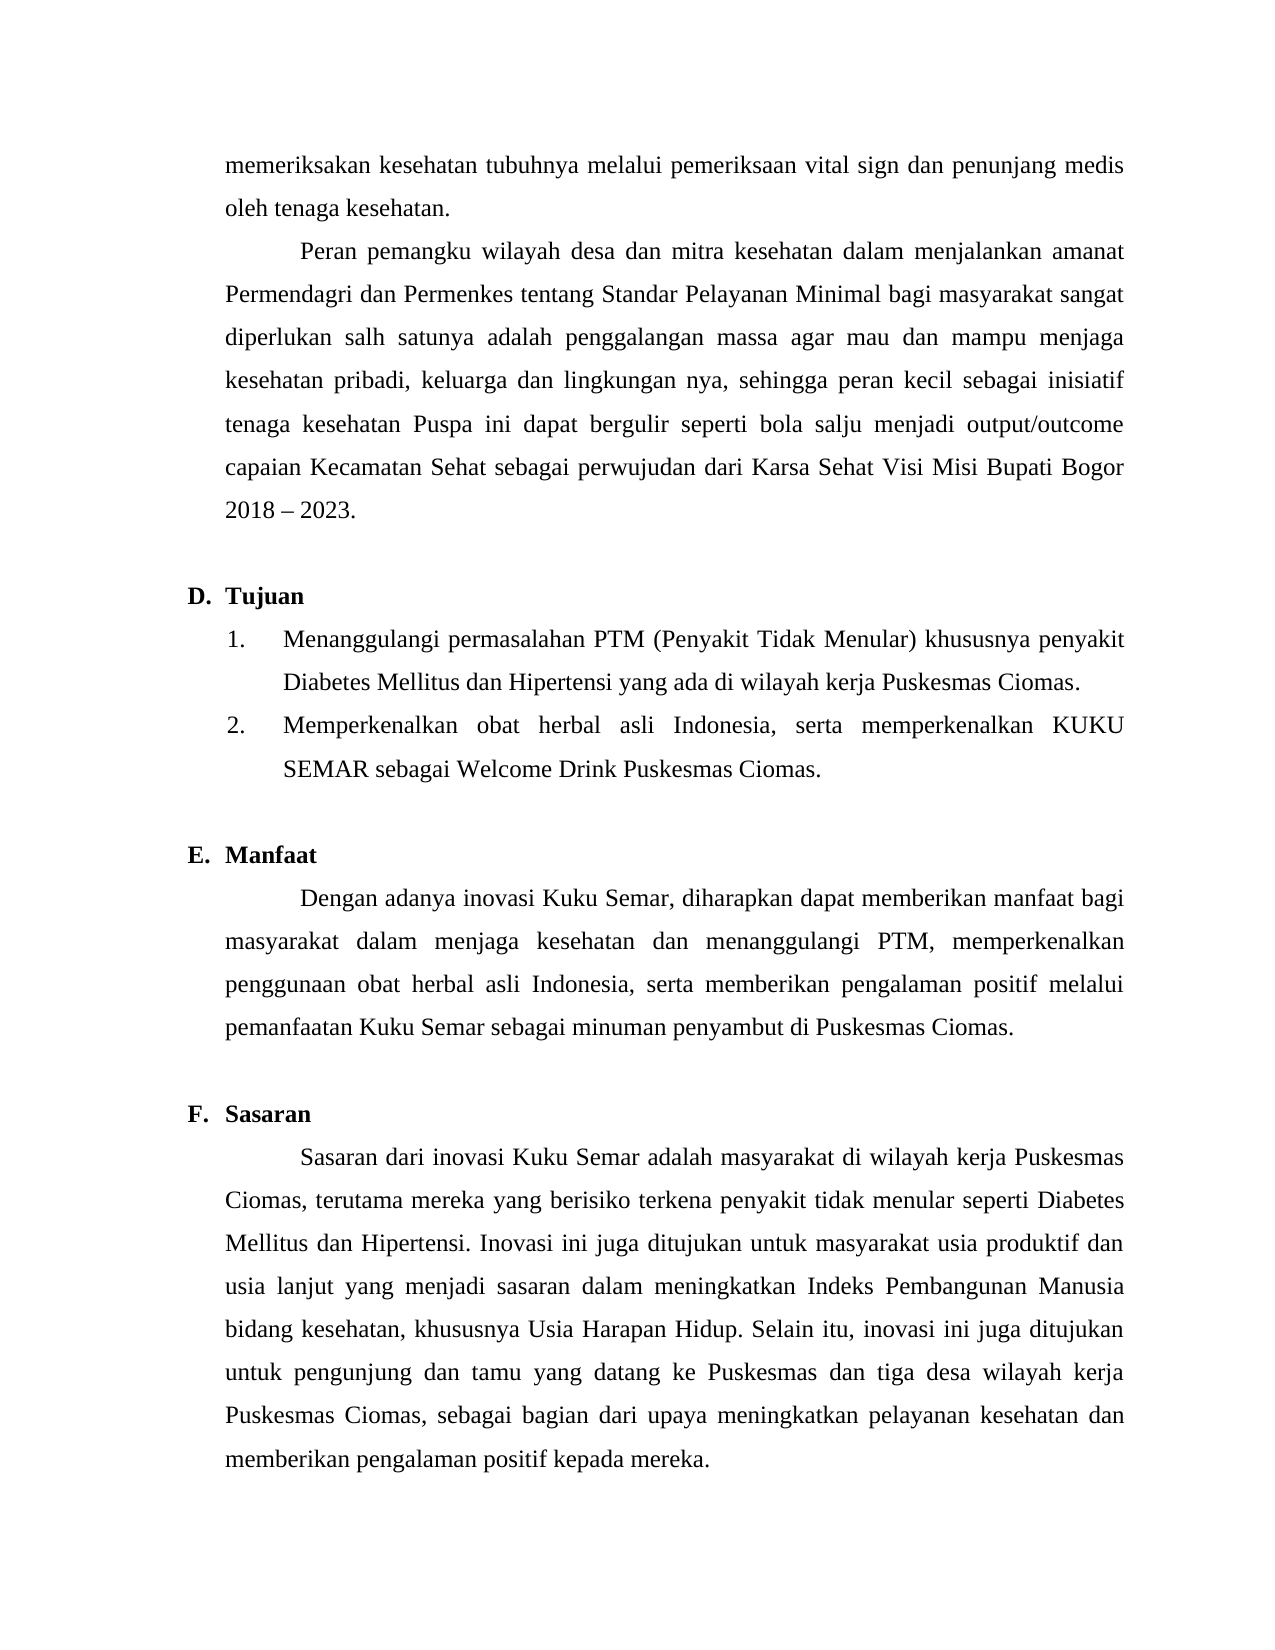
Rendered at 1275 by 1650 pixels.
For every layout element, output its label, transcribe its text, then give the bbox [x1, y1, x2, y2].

list Peran pemangku wilayah desa dan mitra kesehatan dalam menjalankan amanat Permendagri dan Permenkes tentang Standar Pelayanan Minimal bagi masyarakat sangat diperlukan salh satunya adalah penggalangan massa agar mau dan mampu menjaga kesehatan pribadi, keluarga dan lingkungan nya, sehingga peran kecil sebagai inisiatif tenaga kesehatan Puspa ini dapat bergulir seperti bola salju menjadi output/outcome capaian Kecamatan Sehat sebagai perwujudan dari Karsa Sehat Visi Misi Bupati Bogor 2018 – 2023. [225, 236, 1125, 524]
list Sasaran [187, 1099, 1125, 1127]
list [225, 150, 1125, 222]
list Sasaran dari inovasi Kuku Semar adalah masyarakat di wilayah kerja Puskesmas Ciomas, terutama mereka yang berisiko terkena penyakit tidak menular seperti Diabetes Mellitus dan Hipertensi. Inovasi ini juga ditujukan untuk masyarakat usia produktif dan usia lanjut yang menjadi sasaran dalam meningkatkan Indeks Pembangunan Manusia bidang kesehatan, khususnya Usia Harapan Hidup. Selain itu, inovasi ini juga ditujukan untuk pengunjung dan tamu yang datang ke Puskesmas dan tiga desa wilayah kerja Puskesmas Ciomas, sebagai bagian dari upaya meningkatkan pelayanan kesehatan dan memberikan pengalaman positif kepada mereka. [225, 1142, 1125, 1472]
list Manfaat [187, 840, 1125, 869]
list Memperkenalkan obat herbal asli Indonesia, serta memperkenalkan KUKU SEMAR sebagai Welcome Drink Puskesmas Ciomas. [245, 711, 1125, 782]
list Menanggulangi permasalahan PTM (Penyakit Tidak Menular) khususnya penyakit Diabetes Mellitus dan Hipertensi yang ada di wilayah kerja Puskesmas Ciomas. [245, 624, 1125, 696]
list Tujuan [187, 581, 1125, 610]
list Dengan adanya inovasi Kuku Semar, diharapkan dapat memberikan manfaat bagi masyarakat dalam menjaga kesehatan dan menanggulangi PTM, memperkenalkan penggunaan obat herbal asli Indonesia, serta memberikan pengalaman positif melalui pemanfaatan Kuku Semar sebagai minuman penyambut di Puskesmas Ciomas. [225, 883, 1125, 1041]
